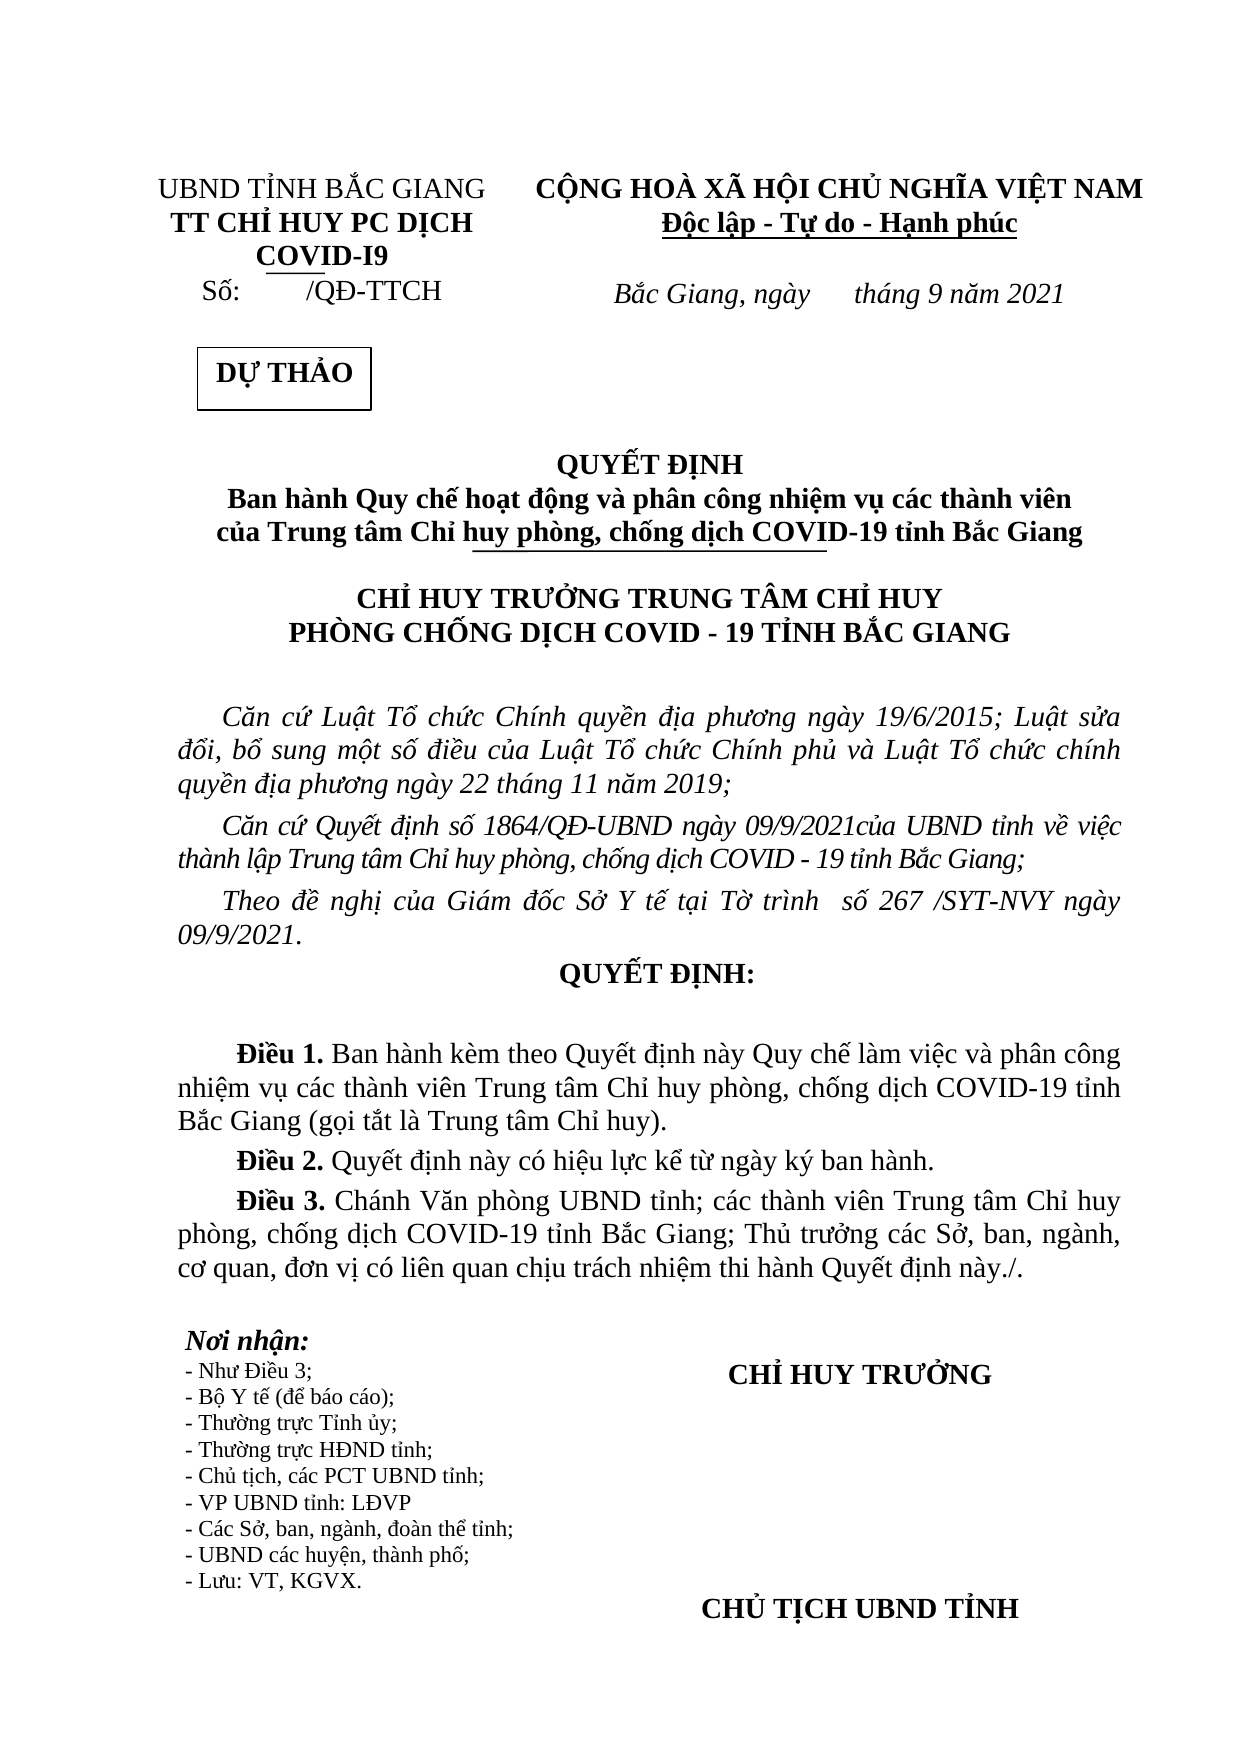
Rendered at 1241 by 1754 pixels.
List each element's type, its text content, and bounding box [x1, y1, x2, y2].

text Căn cứ Luật Tổ chức Chính quyền địa phương ngày 19/6/2015; Luật sửa đổi, bổ sung một số điều của Luật Tổ chức Chính phủ và Luật Tổ chức chính quyền địa phương ngày 22 tháng 11 năm 2019; [177, 699, 1122, 799]
text Điều 3. Chánh Văn phòng UBND tỉnh; các thành viên Trung tâm Chỉ huy phòng, chống dịch COVID-19 tỉnh Bắc Giang; Thủ trưởng các Sở, ban, ngành, cơ quan, đơn vị có liên quan chịu trách nhiệm thi hành Quyết định này./. [177, 1183, 1122, 1283]
text QUYẾT ĐỊNH [177, 447, 1122, 481]
text Điều 2. Quyết định này có hiệu lực kể từ ngày ký ban hành. [177, 1143, 1122, 1177]
text Căn cứ Quyết định số 1864/QĐ-UBND ngày 09/9/2021của UBND tỉnh về việc thành lập Trung tâm Chỉ huy phòng, chống dịch COVID - 19 tỉnh Bắc Giang; [177, 808, 1122, 875]
table_header UBND TỈNH BẮC GIANG TT CHỈ HUY PC DỊCH COVID-I9 [132, 171, 511, 273]
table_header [594, 1323, 1126, 1627]
table_cell Bắc Giang, ngày tháng 9 năm 2021 [511, 273, 1167, 313]
text Ban hành Quy chế hoạt động và phân công nhiệm vụ các thành viên của Trung tâm Chỉ huy phòng, chống dịch COVID-19 tỉnh Bắc Giang [177, 481, 1122, 548]
table_header CỘNG HOÀ XÃ HỘI CHỦ NGHĨA VIỆT NAM Độc lập - Tự do - Hạnh phúc [511, 171, 1167, 273]
text Điều 1. Ban hành kèm theo Quyết định này Quy chế làm việc và phân công nhiệm vụ các thành viên Trung tâm Chỉ huy phòng, chống dịch COVID-19 tỉnh Bắc Giang (gọi tắt là Trung tâm Chỉ huy). [177, 1036, 1122, 1137]
text QUYẾT ĐỊNH: [177, 957, 1122, 990]
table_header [174, 1323, 594, 1627]
table_cell Số: /QĐ-TTCH [132, 273, 511, 313]
text Theo đề nghị của Giám đốc Sở Y tế tại Tờ trình số 267 /SYT-NVY ngày 09/9/2021. [177, 883, 1122, 950]
text CHỈ HUY TRƯỞNG TRUNG TÂM CHỈ HUY PHÒNG CHỐNG DỊCH COVID - 19 TỈNH BẮC GIANG [177, 582, 1122, 649]
